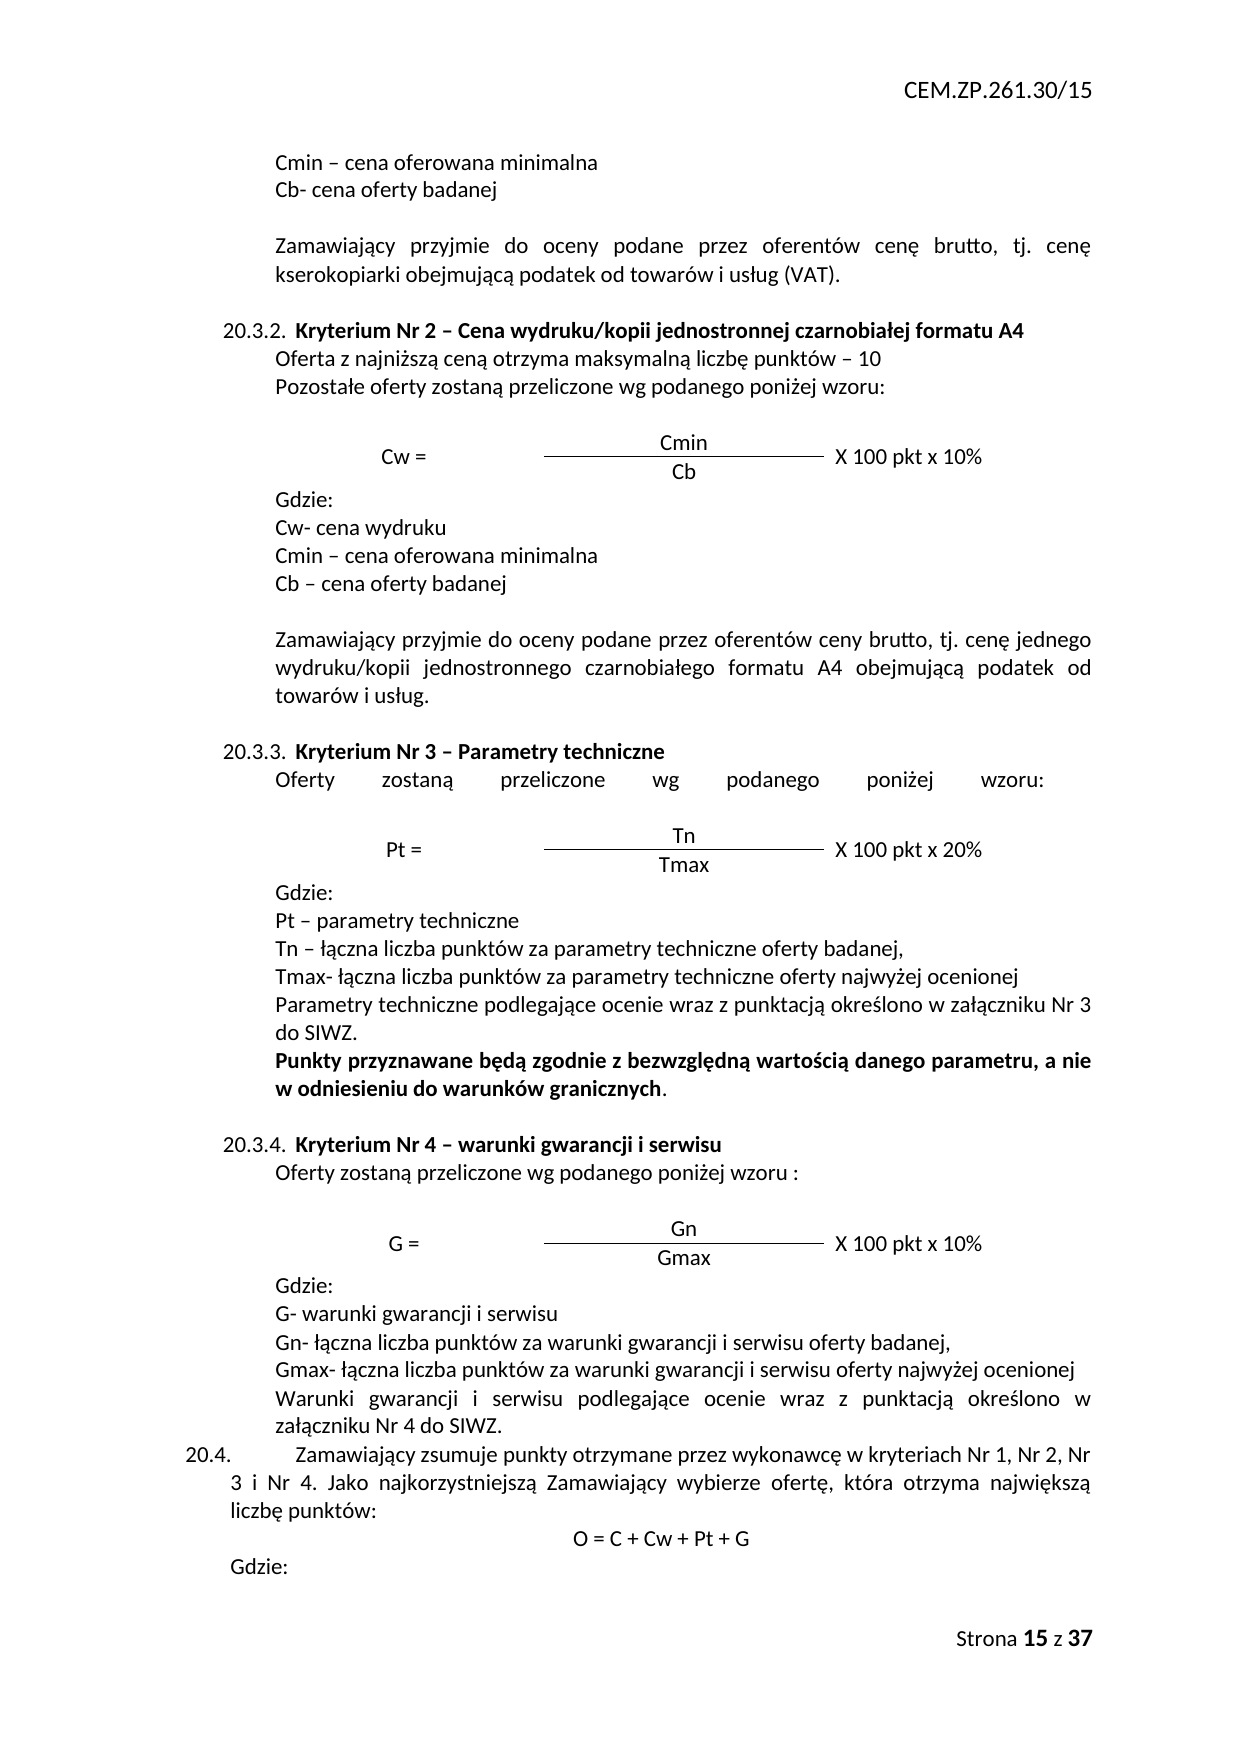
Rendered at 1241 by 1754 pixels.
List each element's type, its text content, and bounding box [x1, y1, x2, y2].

text Cb- cena oferty badanej [275, 176, 1093, 204]
text Punkty przyznawane będą zgodnie z bezwzględną wartością danego parametru, a nie w odniesieniu do warunków granicznych. [275, 1046, 1093, 1102]
list Kryterium Nr 4 – warunki gwarancji i serwisu [223, 1130, 1093, 1158]
text Oferty zostaną przeliczone wg podanego poniżej wzoru: [275, 765, 1093, 821]
table_header Cw = [264, 428, 544, 485]
text Cmin – cena oferowana minimalna [275, 148, 1093, 176]
text Oferta z najniższą ceną otrzyma maksymalną liczbę punktów – 10 [239, 344, 1093, 372]
text Gdzie: [275, 1272, 1093, 1299]
text Oferty zostaną przeliczone wg podanego poniżej wzoru : [275, 1158, 1093, 1186]
table_cell Cb [544, 457, 824, 485]
text Gmax- łączna liczba punktów za warunki gwarancji i serwisu oferty najwyżej ocenionej [275, 1356, 1093, 1384]
table_header Tn [544, 821, 824, 849]
list Zamawiający zsumuje punkty otrzymane przez wykonawcę w kryteriach Nr 1, Nr 2, Nr 3 i Nr 4. Jako najkorzystniejszą Zamawiający wybierze ofertę, która otrzyma największą liczbę punktów: [185, 1440, 1093, 1524]
text Cw- cena wydruku [275, 513, 1093, 541]
text Zamawiający przyjmie do oceny podane przez oferentów cenę brutto, tj. cenę kserokopiarki obejmującą podatek od towarów i usług (VAT). [275, 232, 1093, 288]
table_header X 100 pkt x 20% [824, 821, 1104, 878]
text Tn – łączna liczba punktów za parametry techniczne oferty badanej, [275, 934, 1093, 962]
text Zamawiający przyjmie do oceny podane przez oferentów ceny brutto, tj. cenę jednego wydruku/kopii jednostronnego czarnobiałego formatu A4 obejmującą podatek od towarów i usług. [275, 625, 1093, 709]
table_header Pt = [264, 821, 544, 878]
text Cb – cena oferty badanej [275, 569, 1093, 597]
text Pt – parametry techniczne [275, 906, 1093, 934]
list Kryterium Nr 2 – Cena wydruku/kopii jednostronnej czarnobiałej formatu A4 [223, 316, 1093, 344]
text Gdzie: [275, 878, 1093, 906]
table_cell Tmax [544, 850, 824, 878]
table_header X 100 pkt x 10% [824, 1215, 1104, 1272]
text Gdzie: [230, 1552, 1093, 1580]
text Cmin – cena oferowana minimalna [275, 541, 1093, 569]
text Parametry techniczne podlegające ocenie wraz z punktacją określono w załączniku Nr 3 do SIWZ. [275, 990, 1093, 1046]
text Pozostałe oferty zostaną przeliczone wg podanego poniżej wzoru: [239, 372, 1093, 400]
text Gn- łączna liczba punktów za warunki gwarancji i serwisu oferty badanej, [275, 1328, 1093, 1356]
text G- warunki gwarancji i serwisu [275, 1299, 1093, 1328]
text Tmax- łączna liczba punktów za parametry techniczne oferty najwyżej ocenionej [275, 962, 1093, 990]
list Kryterium Nr 3 – Parametry techniczne [223, 737, 1093, 765]
table_header Gn [544, 1215, 824, 1242]
text O = C + Cw + Pt + G [230, 1524, 1093, 1552]
table_header G = [264, 1215, 544, 1272]
text Gdzie: [275, 485, 1093, 513]
table_header Cmin [544, 428, 824, 456]
table_header X 100 pkt x 10% [824, 428, 1104, 485]
table_cell Gmax [544, 1244, 824, 1272]
text Warunki gwarancji i serwisu podlegające ocenie wraz z punktacją określono w załączniku Nr 4 do SIWZ. [275, 1384, 1093, 1440]
